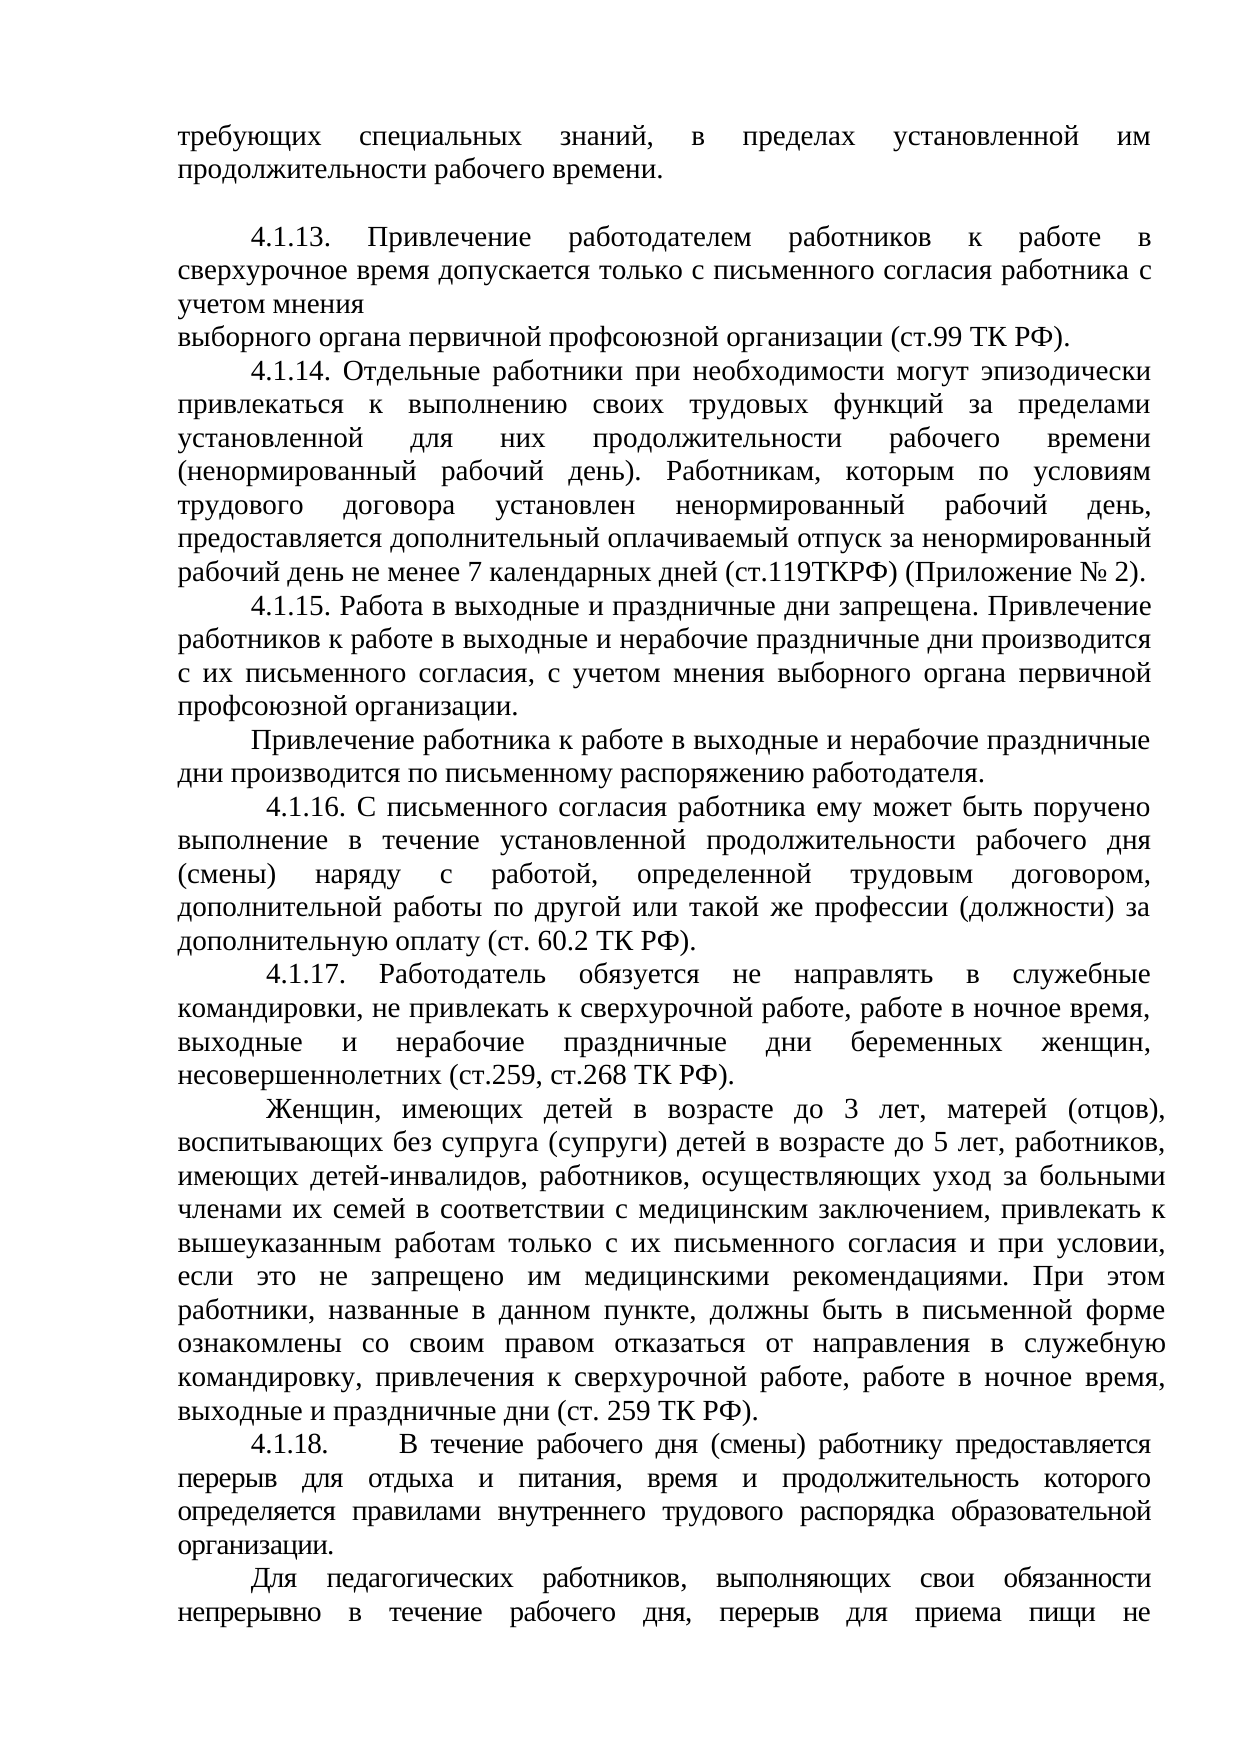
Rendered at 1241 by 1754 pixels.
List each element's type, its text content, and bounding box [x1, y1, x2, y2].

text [177, 1560, 1152, 1627]
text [177, 118, 1152, 185]
text 4.1.14. Отдельные работники при необходимости могут эпизодически привлекаться к выполнению своих трудовых функций за пределами установленной для них продолжительности рабочего времени (ненормированный рабочий день). Работникам, которым по условиям трудового договора установлен ненормированный рабочий день, предоставляется дополнительный оплачиваемый отпуск за ненормированный рабочий день не менее 7 календарных дней (ст.119ТКРФ) (Приложение № 2). [177, 353, 1152, 588]
text 4.1.17. Работодатель обязуется не направлять в служебные командировки, не привлекать к сверхурочной работе, работе в ночное время, выходные и нерабочие праздничные дни беременных женщин, несовершеннолетних (ст.259, ст.268 ТК РФ). [177, 957, 1152, 1091]
text Привлечение работника к работе в выходные и нерабочие праздничные дни производится по письменному распоряжению работодателя. [177, 722, 1152, 789]
text 4.1.16. С письменного согласия работника ему может быть поручено выполнение в течение установленной продолжительности рабочего дня (смены) наряду с работой, определенной трудовым договором, дополнительной работы по другой или такой же профессии (должности) за дополнительную оплату (ст. 60.2 ТК РФ). [177, 789, 1152, 957]
text 4.1.13. Привлечение работодателем работников к работе в сверхурочное время допускается только с письменного согласия работника с учетом мнения [177, 219, 1152, 319]
text выборного органа первичной профсоюзной организации (ст.99 ТК РФ). [177, 319, 1152, 353]
text 4.1.15. Работа в выходные и праздничные дни запрещена. Привлечение работников к работе в выходные и нерабочие праздничные дни производится с их письменного согласия, с учетом мнения выборного органа первичной профсоюзной организации. [177, 588, 1152, 722]
text Женщин, имеющих детей в возрасте до 3 лет, матерей (отцов), воспитывающих без супруга (супруги) детей в возрасте до 5 лет, работников, имеющих детей-инвалидов, работников, осуществляющих уход за больными членами их семей в соответствии с медицинским заключением, привлекать к вышеуказанным работам только с их письменного согласия и при условии, если это не запрещено им медицинскими рекомендациями. При этом работники, названные в данном пункте, должны быть в письменной форме ознакомлены со своим правом отказаться от направления в служебную командировку, привлечения к сверхурочной работе, работе в ночное время, выходные и праздничные дни (ст. 259 ТК РФ). [177, 1091, 1167, 1426]
text 4.1.18. В течение рабочего дня (смены) работнику предоставляется перерыв для отдыха и питания, время и продолжительность которого определяется правилами внутреннего трудового распорядка образовательной организации. [177, 1426, 1152, 1560]
